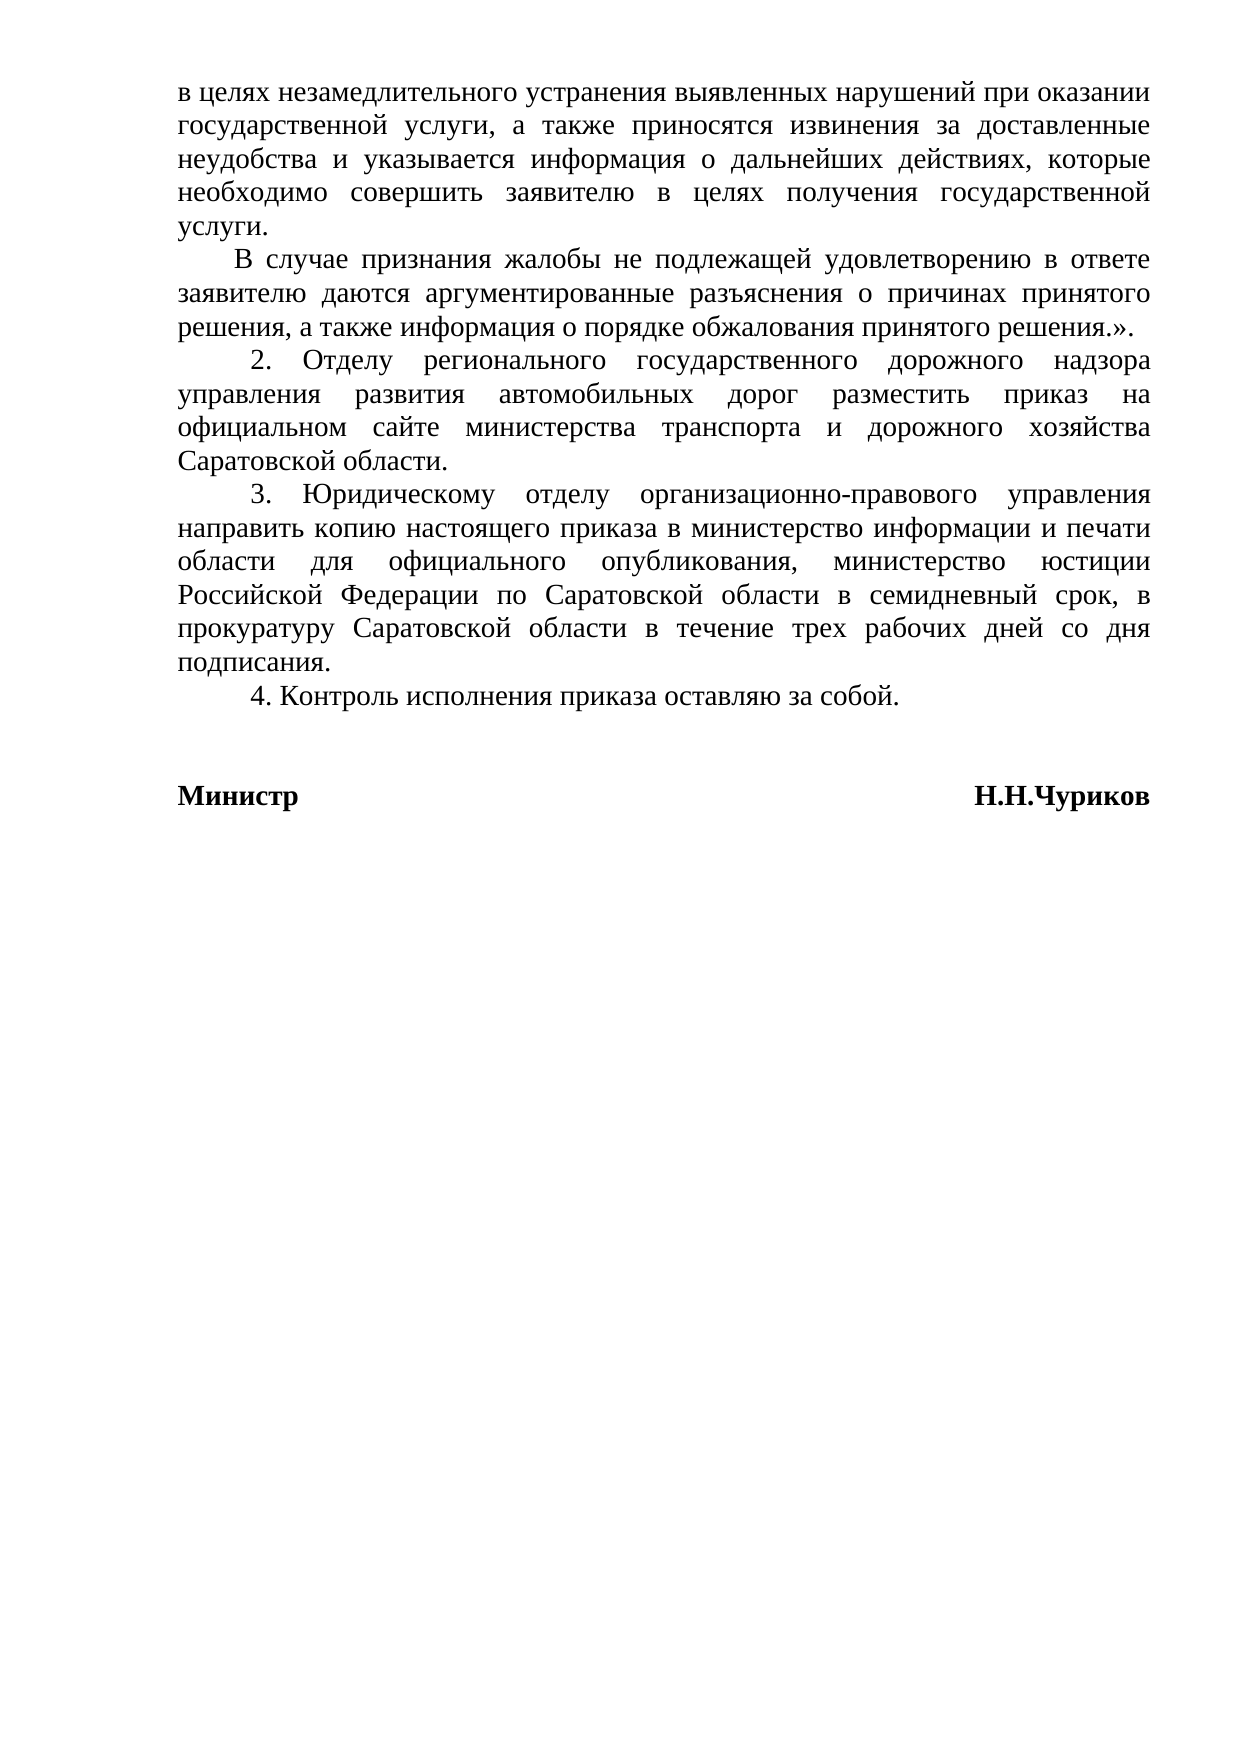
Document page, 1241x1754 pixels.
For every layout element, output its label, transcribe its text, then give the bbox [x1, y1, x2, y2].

text 2. Отделу регионального государственного дорожного надзора управления развития автомобильных дорог разместить приказ на официальном сайте министерства транспорта и дорожного хозяйства Саратовской области. [177, 342, 1152, 476]
text 4. Контроль исполнения приказа оставляю за собой. [177, 678, 1152, 711]
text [177, 74, 1152, 242]
text В случае признания жалобы не подлежащей удовлетворению в ответе заявителю даются аргументированные разъяснения о причинах принятого решения, а также информация о порядке обжалования принятого решения.». [177, 242, 1152, 342]
text Министр Н.Н.Чуриков [177, 778, 1152, 812]
text 3. Юридическому отделу организационно-правового управления направить копию настоящего приказа в министерство информации и печати области для официального опубликования, министерство юстиции Российской Федерации по Саратовской области в семидневный срок, в прокуратуру Саратовской области в течение трех рабочих дней со дня подписания. [177, 476, 1152, 678]
